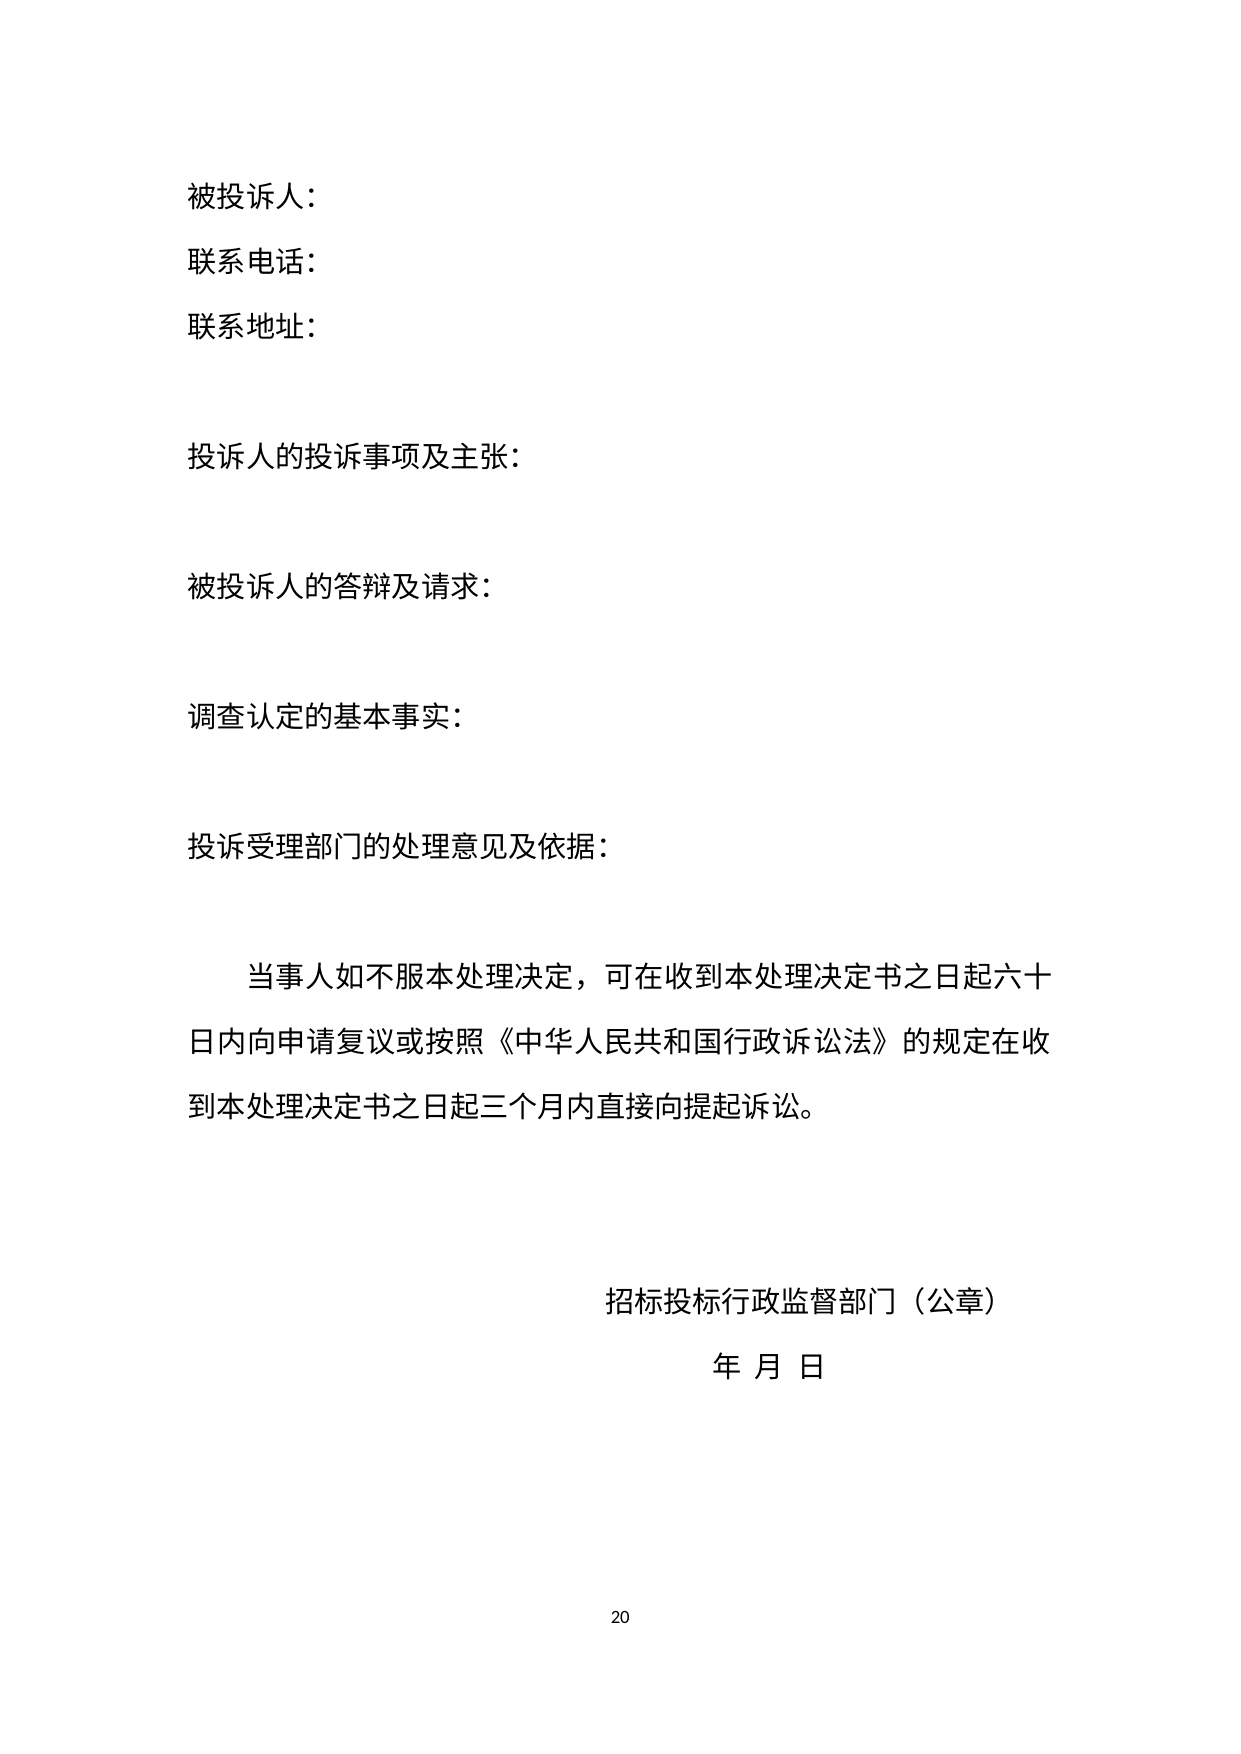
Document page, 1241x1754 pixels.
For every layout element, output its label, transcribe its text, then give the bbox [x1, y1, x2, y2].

text 调查认定的基本事实： [187, 682, 1053, 747]
text 被投诉人的答辩及请求： [187, 552, 1053, 617]
text 投诉受理部门的处理意见及依据： [187, 812, 1053, 877]
text 投诉人的投诉事项及主张： [187, 422, 1053, 487]
text 当事人如不服本处理决定，可在收到本处理决定书之日起六十日内向申请复议或按照《中华人民共和国行政诉讼法》的规定在收到本处理决定书之日起三个月内直接向提起诉讼。 [187, 942, 1053, 1137]
text 招标投标行政监督部门（公章） [570, 1267, 1053, 1332]
text 联系电话： [187, 227, 1053, 292]
text 被投诉人： [187, 162, 1053, 227]
text 联系地址： [187, 292, 1053, 357]
text 年 月 日 [187, 1332, 1053, 1397]
